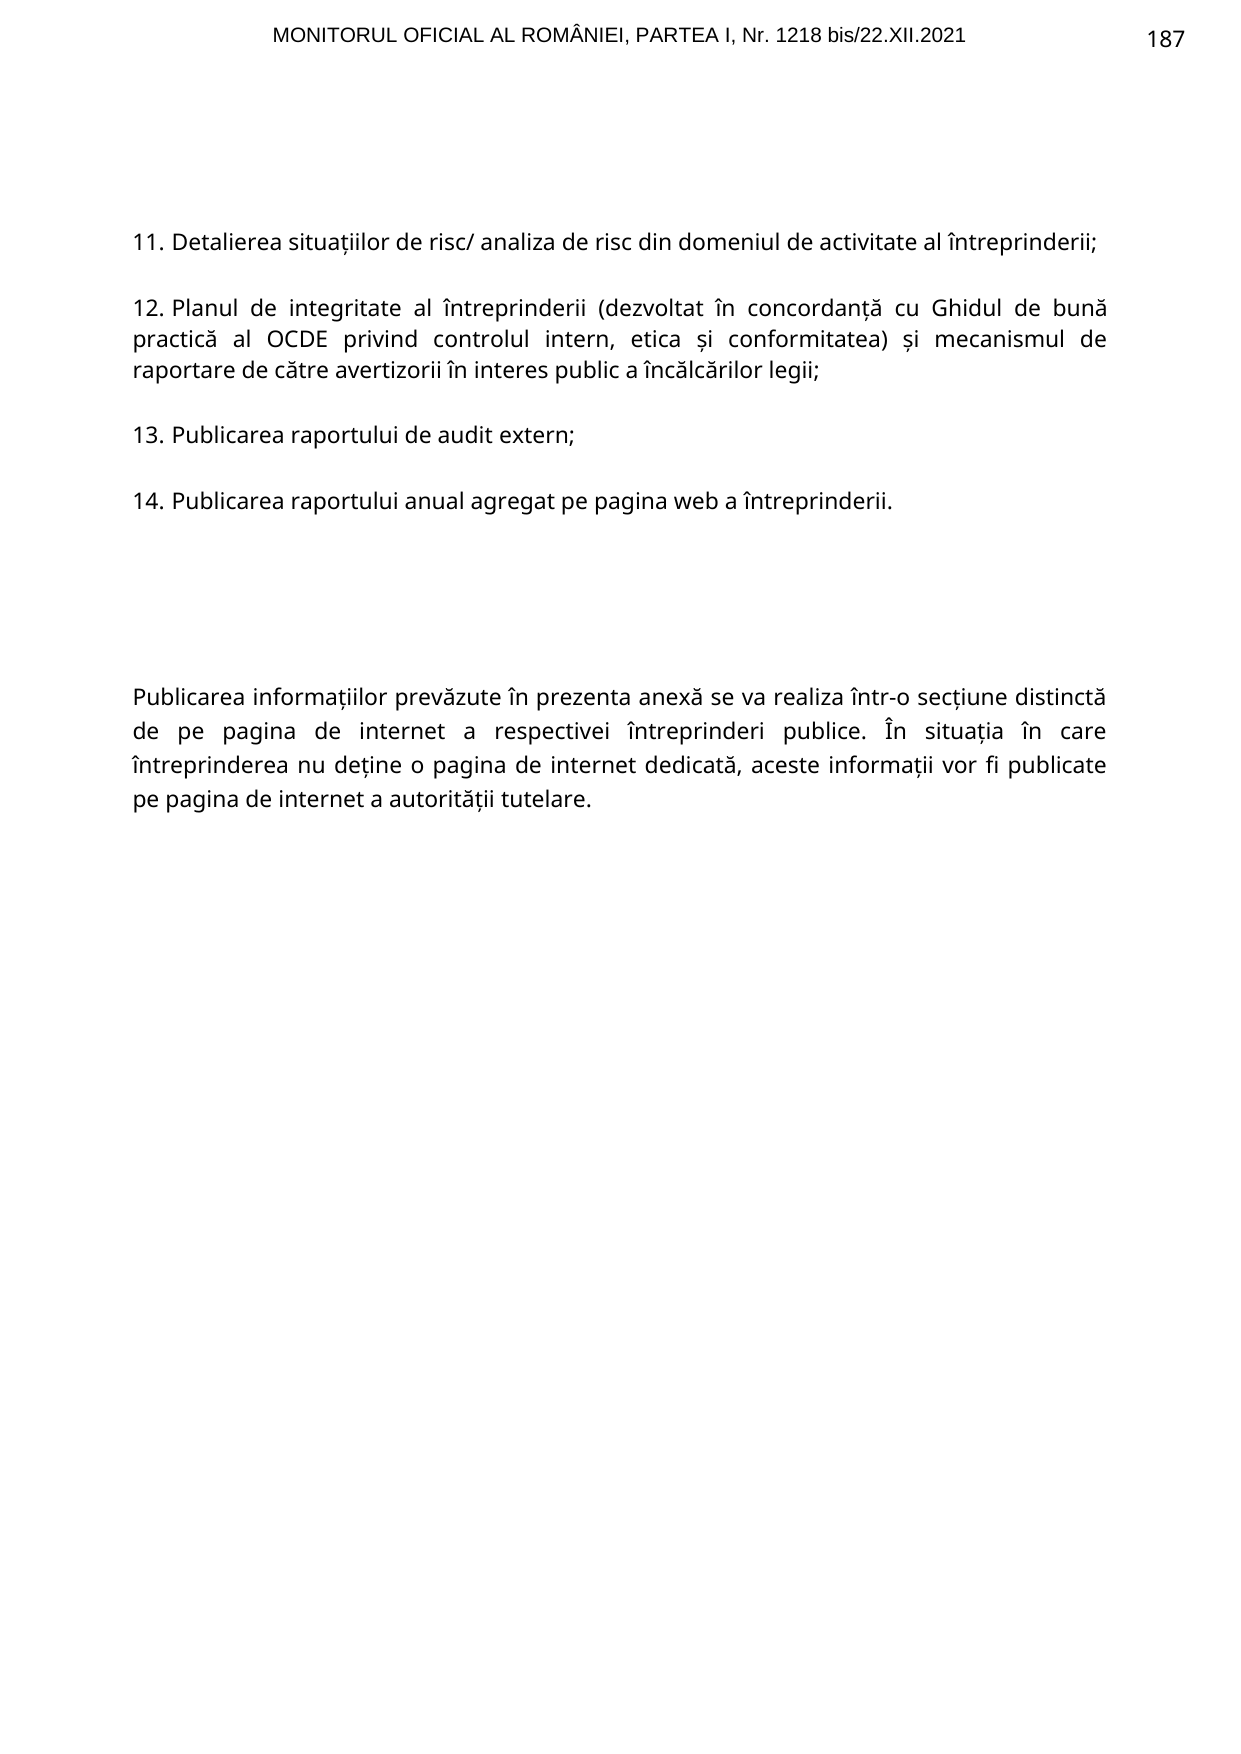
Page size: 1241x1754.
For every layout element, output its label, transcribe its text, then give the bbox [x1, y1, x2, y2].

list Publicarea raportului de audit extern; [132, 419, 1221, 451]
list Detalierea situațiilor de risc/ analiza de risc din domeniul de activitate al întreprinderii; [132, 226, 1221, 257]
list Publicarea raportului anual agregat pe pagina web a întreprinderii. [132, 485, 1221, 516]
text Publicarea informațiilor prevăzute în prezenta anexă se va realiza într-o secțiune distinctă de pe pagina de internet a respectivei întreprinderi publice. În situația în care întreprinderea nu deține o pagina de internet dedicată, aceste informații vor fi publicate pe pagina de internet a autorității tutelare. [132, 681, 1108, 814]
list Planul de integritate al întreprinderii (dezvoltat în concordanță cu Ghidul de bună practică al OCDE privind controlul intern, etica și conformitatea) și mecanismul de raportare de către avertizorii în interes public a încălcărilor legii; [132, 291, 1108, 385]
